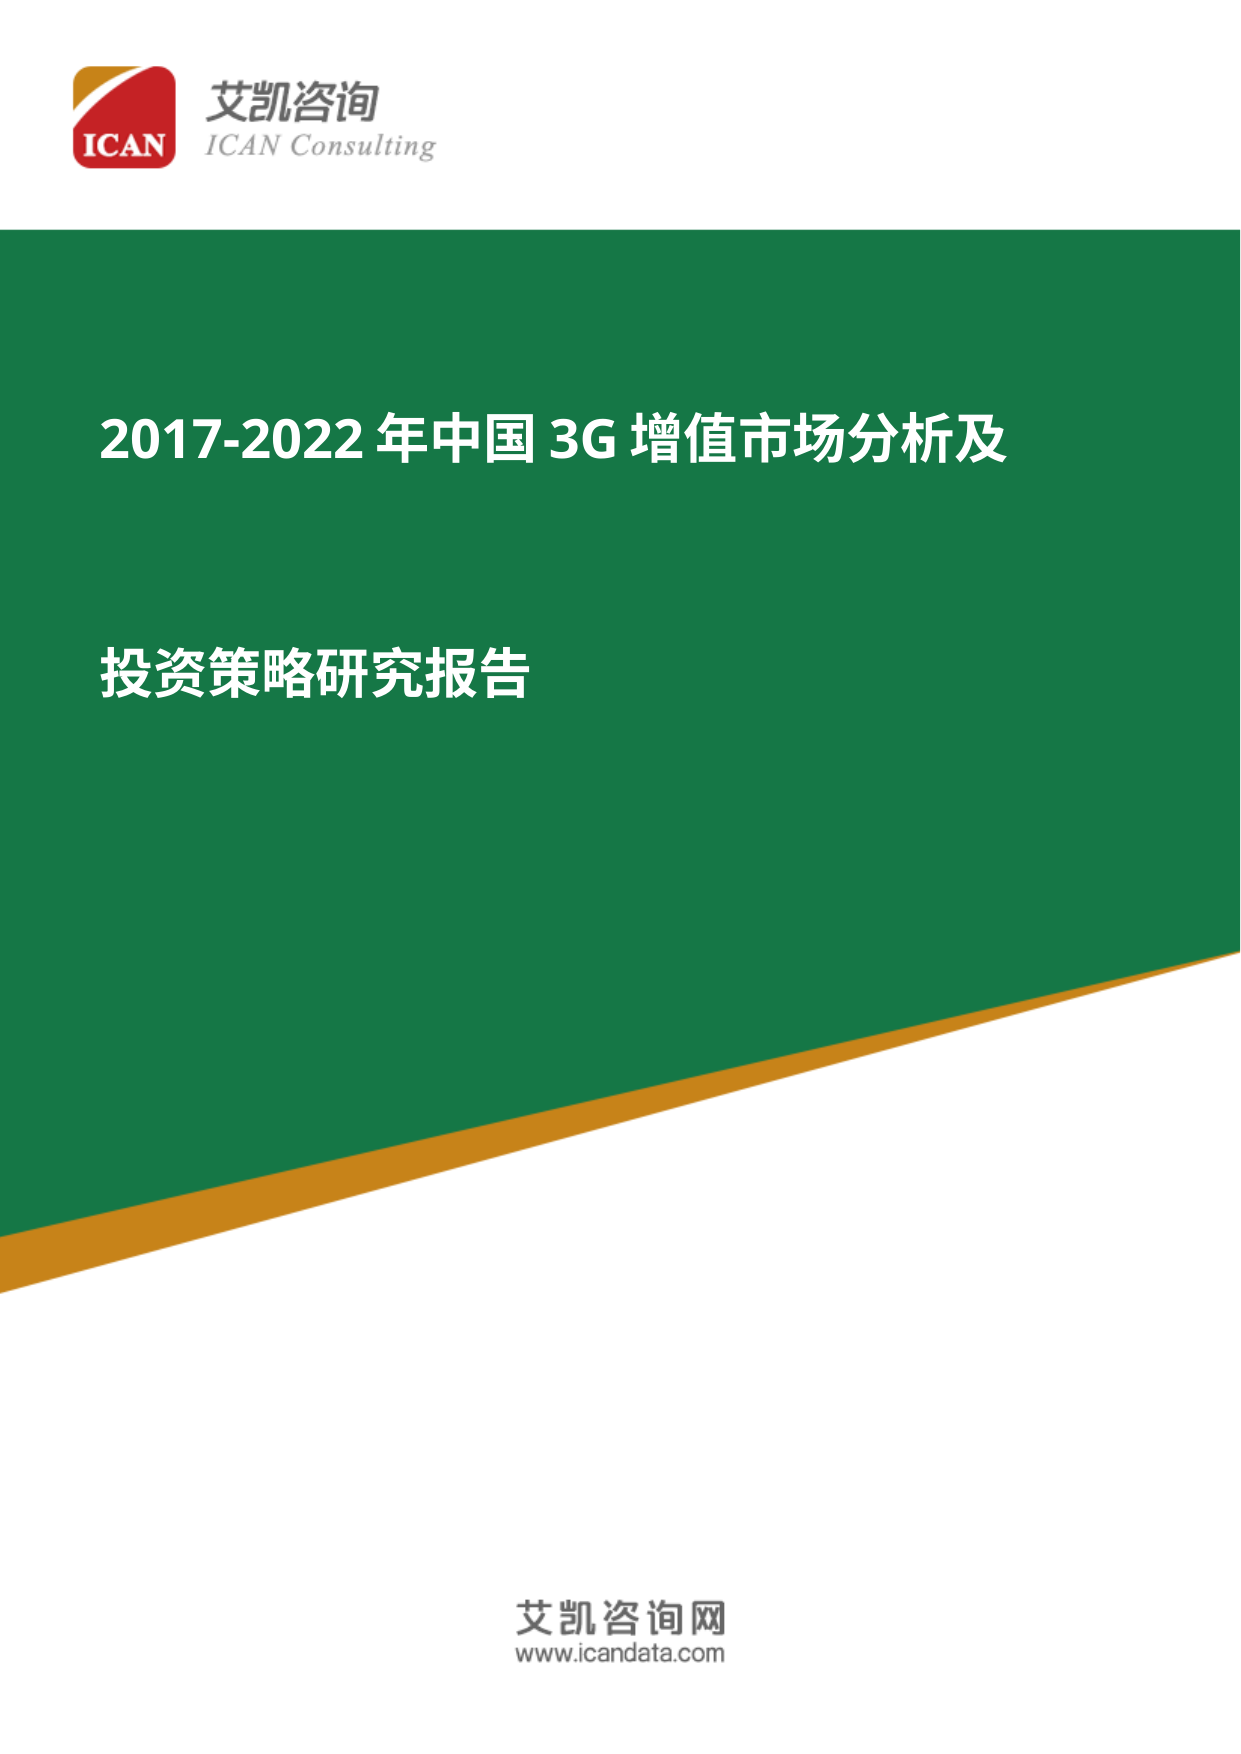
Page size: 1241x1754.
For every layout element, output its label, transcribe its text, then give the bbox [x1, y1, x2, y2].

picture [0, 5, 1241, 1754]
subtitle 2017-2022年中国3G增值市场分析及投资策略研究报告 [99, 386, 1053, 718]
